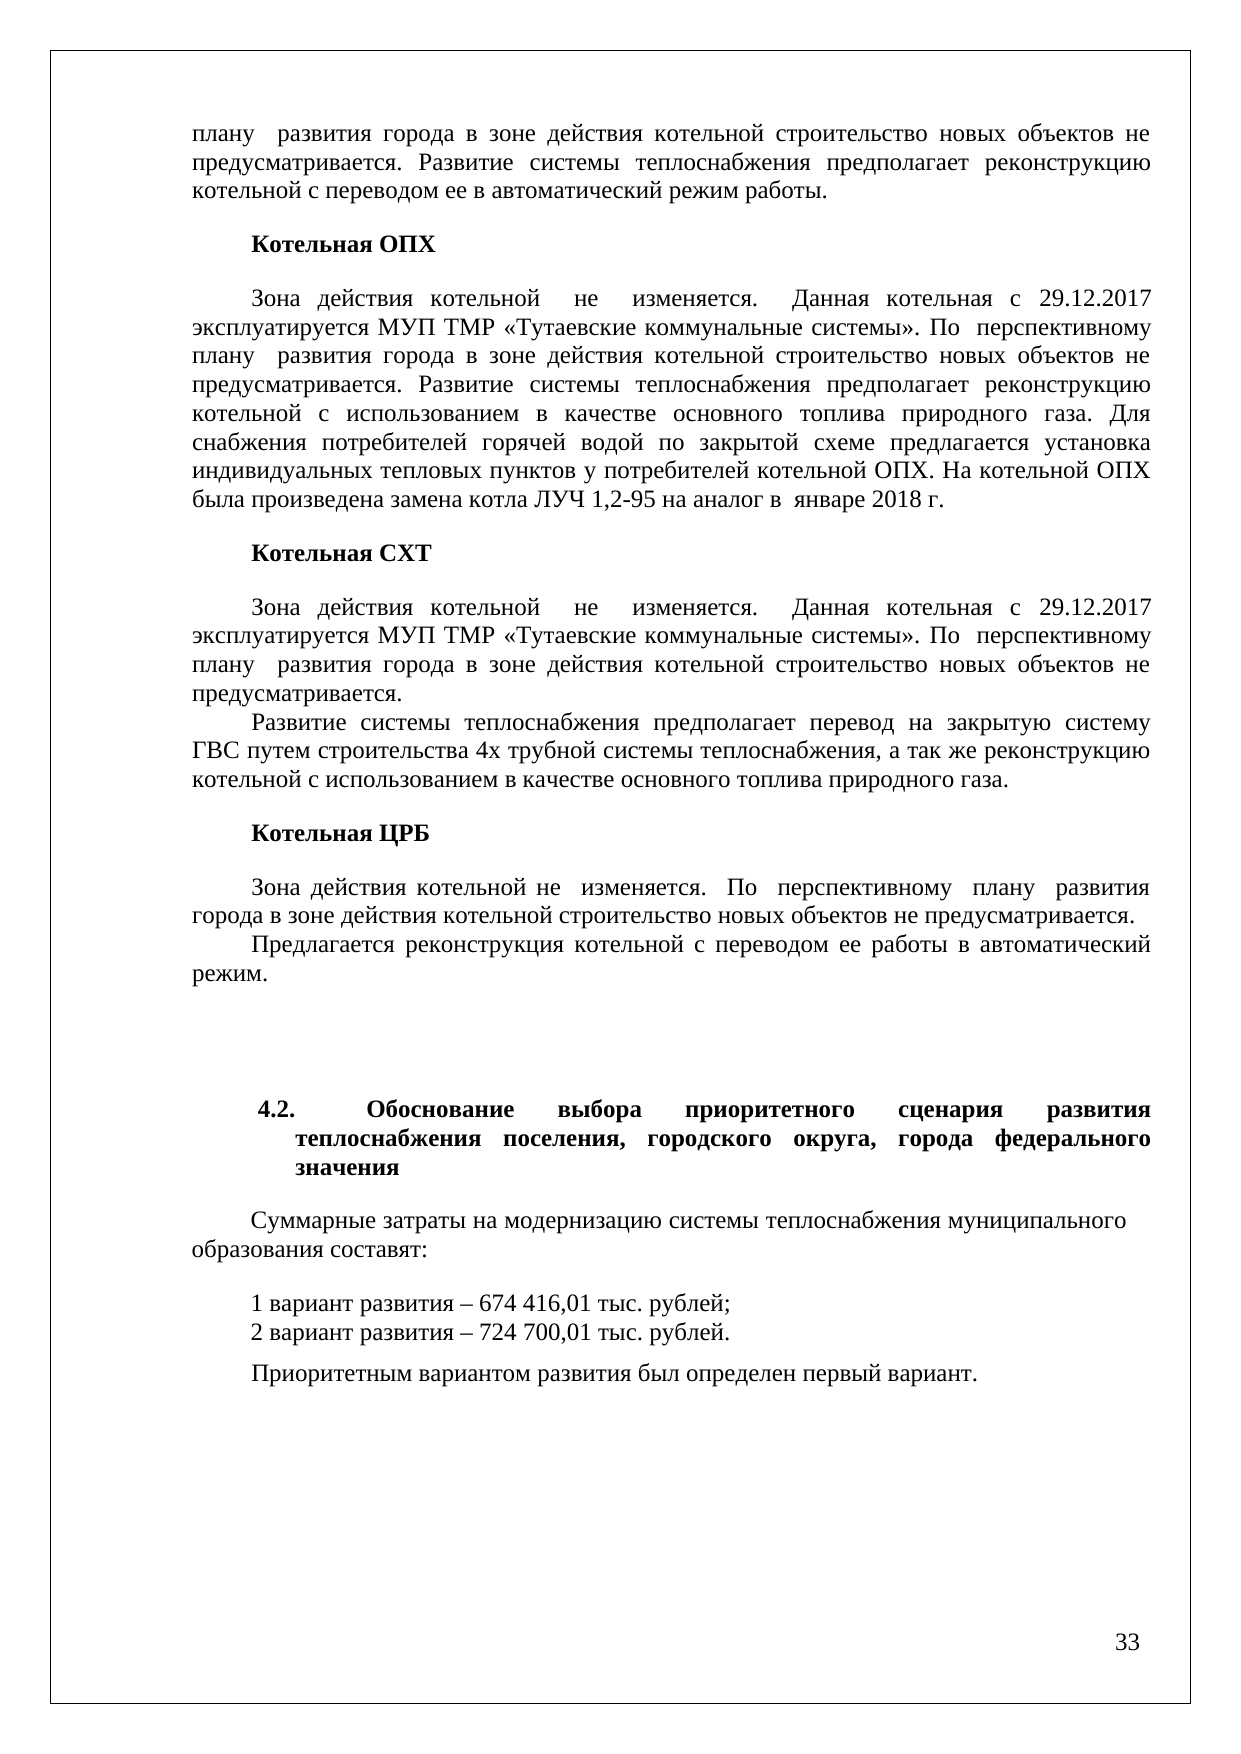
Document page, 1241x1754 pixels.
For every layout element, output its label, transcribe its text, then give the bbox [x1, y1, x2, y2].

text Котельная ЦРБ [192, 818, 1152, 847]
list Обоснование выбора приоритетного сценария развития теплоснабжения поселения, городского округа, города федерального значения [258, 1094, 1152, 1181]
text 2 вариант развития – 724 700,01 тыс. рублей. [191, 1317, 1127, 1346]
text 1 вариант развития – 674 416,01 тыс. рублей; [191, 1288, 1127, 1317]
text Зона действия котельной не изменяется. Данная котельная с 29.12.2017 эксплуатируется МУП ТМР «Тутаевские коммунальные системы». По перспективному плану развития города в зоне действия котельной строительство новых объектов не предусматривается. [192, 592, 1152, 707]
text Предлагается реконструкция котельной с переводом ее работы в автоматический режим. [192, 929, 1152, 987]
text Зона действия котельной не изменяется. Данная котельная с 29.12.2017 эксплуатируется МУП ТМР «Тутаевские коммунальные системы». По перспективному плану развития города в зоне действия котельной строительство новых объектов не предусматривается. Развитие системы теплоснабжения предполагает реконструкцию котельной с использованием в качестве основного топлива природного газа. Для снабжения потребителей горячей водой по закрытой схеме предлагается установка индивидуальных тепловых пунктов у потребителей котельной ОПХ. На котельной ОПХ была произведена замена котла ЛУЧ 1,2-95 на аналог в январе 2018 г. [192, 283, 1152, 513]
text Котельная СХТ [192, 538, 1152, 567]
text Зона действия котельной не изменяется. По перспективному плану развития города в зоне действия котельной строительство новых объектов не предусматривается. [192, 872, 1152, 929]
text Суммарные затраты на модернизацию системы теплоснабжения муниципального образования составят: [191, 1206, 1127, 1263]
text Развитие системы теплоснабжения предполагает перевод на закрытую систему ГВС путем строительства 4х трубной системы теплоснабжения, а так же реконструкцию котельной с использованием в качестве основного топлива природного газа. [192, 707, 1152, 793]
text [192, 118, 1152, 204]
text Котельная ОПХ [192, 229, 1152, 258]
text Приоритетным вариантом развития был определен первый вариант. [177, 1358, 1152, 1387]
